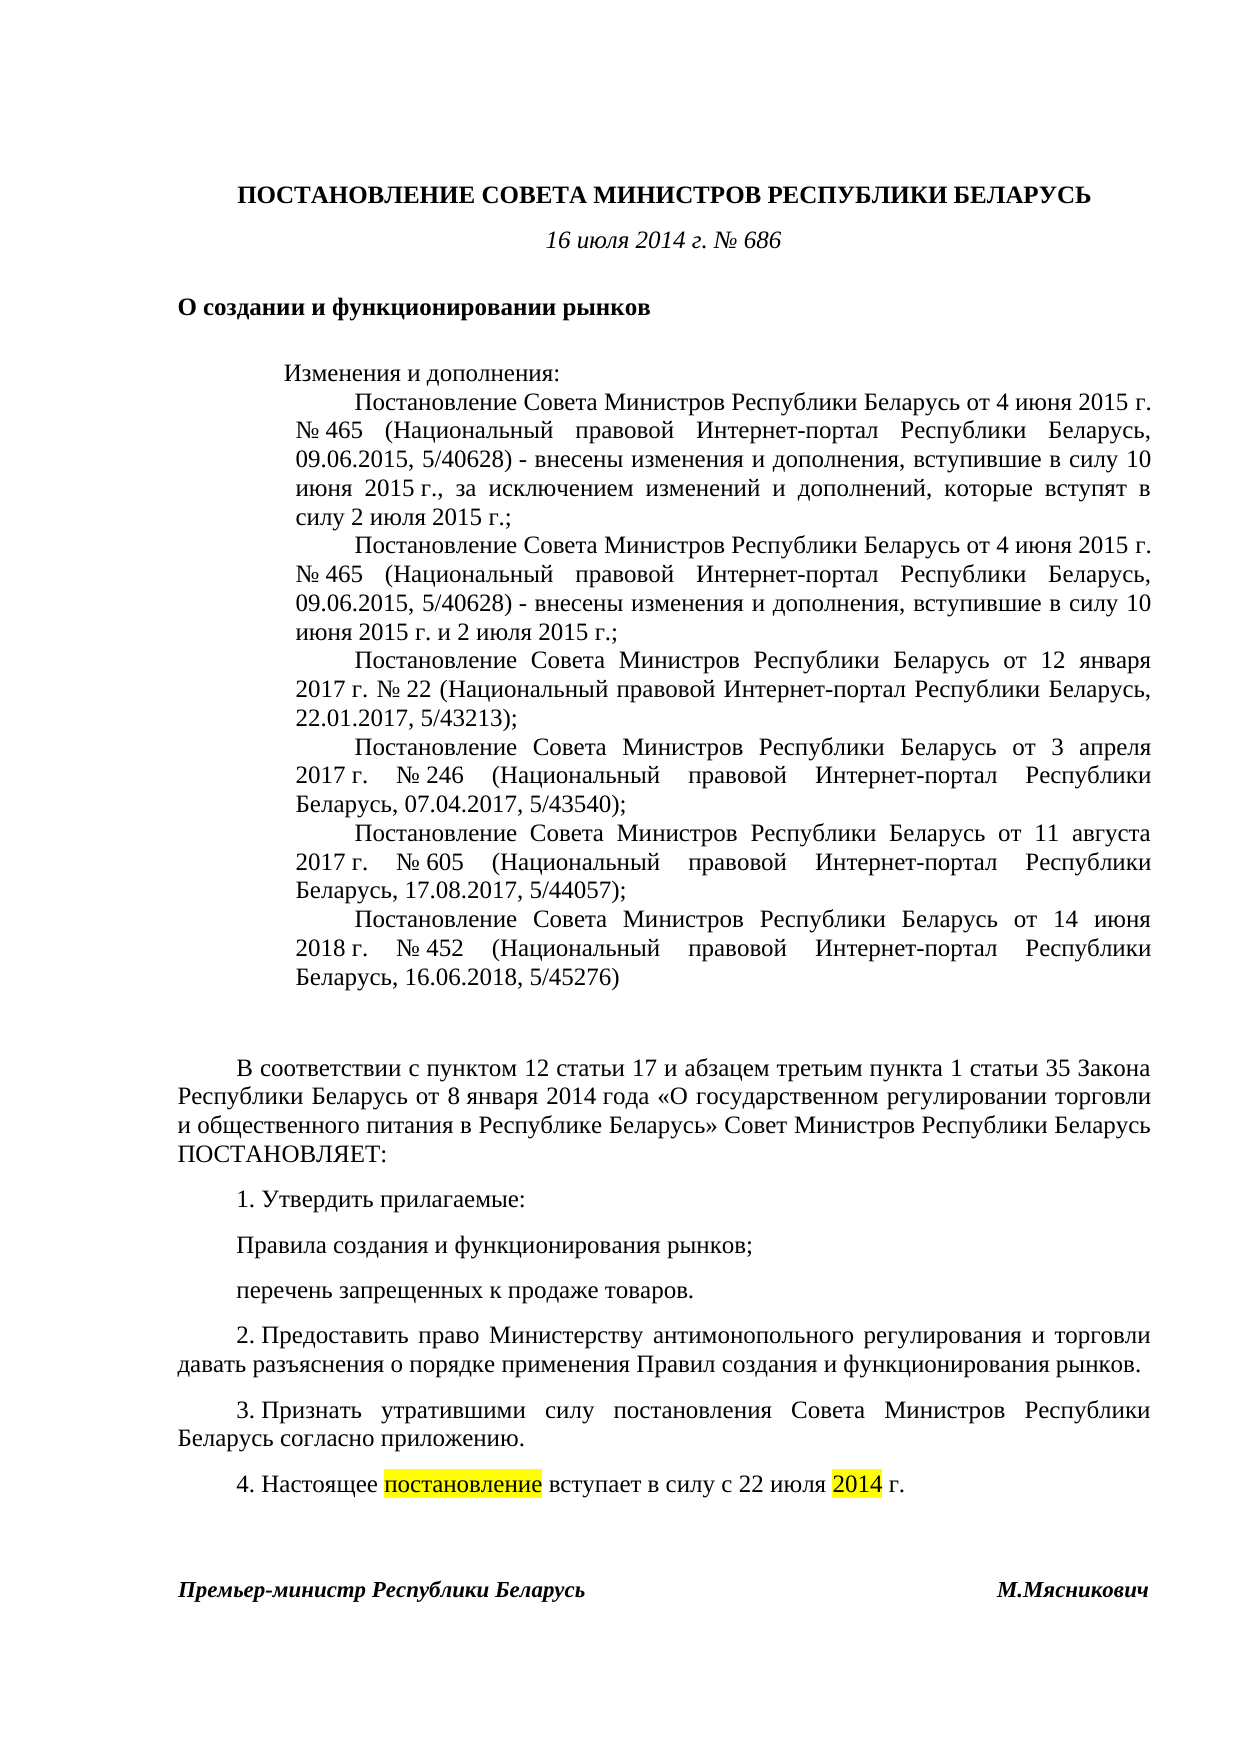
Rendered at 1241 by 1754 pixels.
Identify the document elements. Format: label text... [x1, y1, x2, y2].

text 4. Настоящее постановление вступает в силу с 22 июля 2014 г. [542, 1469, 832, 1498]
table_header М.Мясникович [664, 1560, 1152, 1619]
text 16 июля 2014 г. № 686 [177, 226, 1152, 254]
text 2. Предоставить право Министерству антимонопольного регулирования и торговли давать разъяснения о порядке применения Правил создания и функционирования рынков. [177, 1321, 1152, 1378]
text В соответствии с пунктом 12 статьи 17 и абзацем третьим пункта 1 статьи 35 Закона Республики Беларусь от 8 января 2014 года «О государственном регулировании торговли и общественного питания в Республике Беларусь» Совет Министров Республики Беларусь ПОСТАНОВЛЯЕТ: [177, 1053, 1152, 1168]
text 4. Настоящее постановление вступает в силу с 22 июля 2014 г. [177, 1469, 384, 1498]
table_header Премьер-министр Республики Беларусь [177, 1560, 664, 1619]
text Постановление Совета Министров Республики Беларусь от 4 июня 2015 г. № 465 (Национальный правовой Интернет-портал Республики Беларусь, 09.06.2015, 5/40628) - внесены изменения и дополнения, вступившие в силу 10 июня 2015 г. и 2 июля 2015 г.; [295, 531, 1152, 646]
text 3. Признать утратившими силу постановления Совета Министров Республики Беларусь согласно приложению. [177, 1395, 1152, 1452]
text Постановление Совета Министров Республики Беларусь от 12 января 2017 г. № 22 (Национальный правовой Интернет-портал Республики Беларусь, 22.01.2017, 5/43213); [295, 646, 1152, 732]
text Постановление Совета Министров Республики Беларусь от 4 июня 2015 г. № 465 (Национальный правовой Интернет-портал Республики Беларусь, 09.06.2015, 5/40628) - внесены изменения и дополнения, вступившие в силу 10 июня 2015 г., за исключением изменений и дополнений, которые вступят в силу 2 июля 2015 г.; [295, 387, 1152, 531]
text Постановление Совета Министров Республики Беларусь от 14 июня 2018 г. № 452 (Национальный правовой Интернет-портал Республики Беларусь, 16.06.2018, 5/45276) [295, 904, 1152, 991]
title О создании и функционировании рынков [177, 292, 915, 321]
text Постановление Совета Министров Республики Беларусь от 3 апреля 2017 г. № 246 (Национальный правовой Интернет-портал Республики Беларусь, 07.04.2017, 5/43540); [295, 732, 1152, 818]
text ПОСТАНОВЛЕНИЕ СОВЕТА МИНИСТРОВ РЕСПУБЛИКИ БЕЛАРУСЬ [177, 180, 1152, 209]
text Постановление Совета Министров Республики Беларусь от 11 августа 2017 г. № 605 (Национальный правовой Интернет-портал Республики Беларусь, 17.08.2017, 5/44057); [295, 818, 1152, 904]
text перечень запрещенных к продаже товаров. [177, 1275, 1152, 1304]
text 1. Утвердить прилагаемые: [177, 1184, 1152, 1213]
text 4. Настоящее постановление вступает в силу с 22 июля 2014 г. [882, 1469, 1152, 1498]
text Правила создания и функционирования рынков; [177, 1230, 1152, 1258]
text Изменения и дополнения: [283, 358, 1152, 387]
